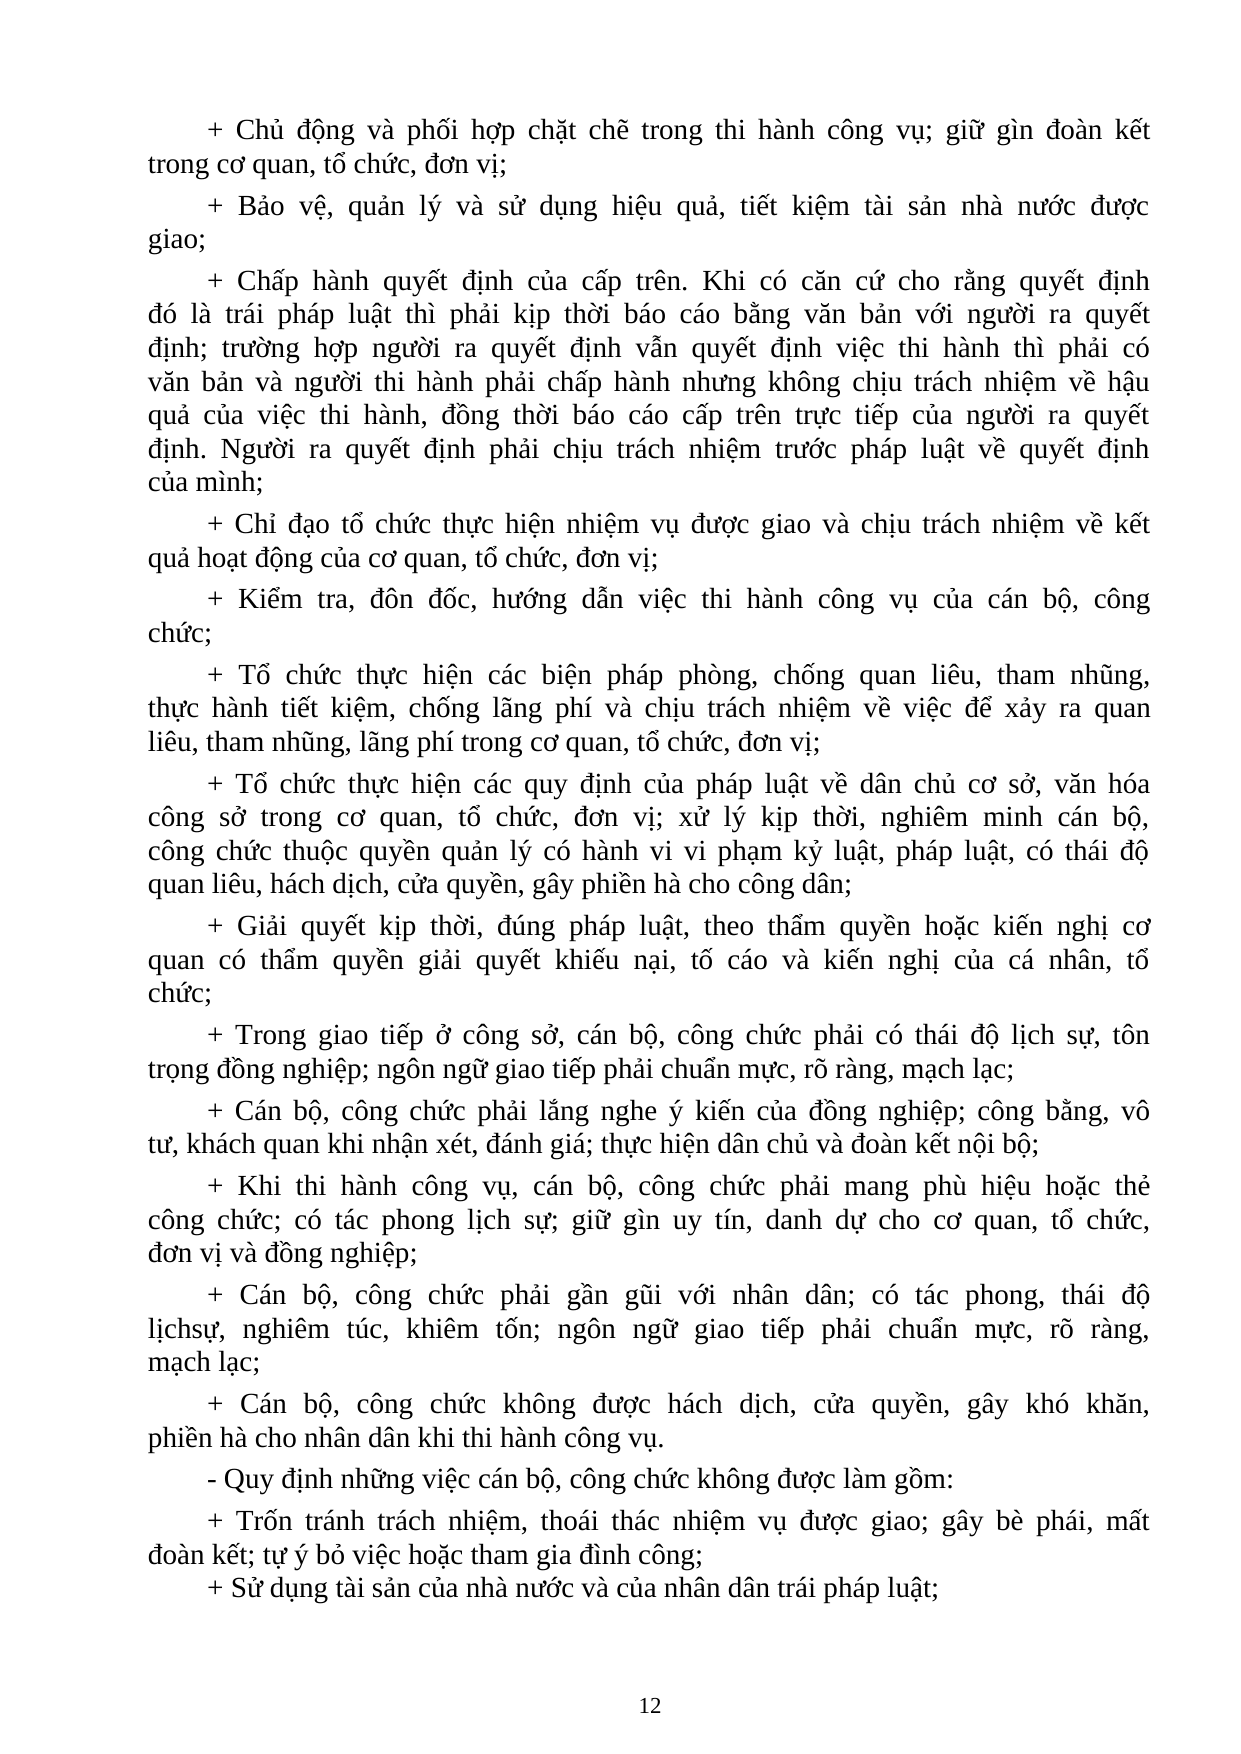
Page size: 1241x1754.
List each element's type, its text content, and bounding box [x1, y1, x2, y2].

text + Chỉ đạo tổ chức thực hiện nhiệm vụ được giao và chịu trách nhiệm về kết quả hoạt động của cơ quan, tổ chức, đơn vị; [148, 506, 1152, 573]
text + Khi thi hành công vụ, cán bộ, công chức phải mang phù hiệu hoặc thẻ công chức; có tác phong lịch sự; giữ gìn uy tín, danh dự cho cơ quan, tổ chức, đơn vị và đồng nghiệp; [148, 1168, 1152, 1269]
text + Cán bộ, công chức phải lắng nghe ý kiến của đồng nghiệp; công bằng, vô tư, khách quan khi nhận xét, đánh giá; thực hiện dân chủ và đoàn kết nội bộ; [148, 1093, 1152, 1160]
text + Trốn tránh trách nhiệm, thoái thác nhiệm vụ được giao; gây bè phái, mất đoàn kết; tự ý bỏ việc hoặc tham gia đình công; [148, 1503, 1152, 1571]
text + Kiểm tra, đôn đốc, hướng dẫn việc thi hành công vụ của cán bộ, công chức; [148, 582, 1152, 649]
text + Bảo vệ, quản lý và sử dụng hiệu quả, tiết kiệm tài sản nhà nước được giao; [148, 188, 1152, 255]
text + Cán bộ, công chức phải gần gũi với nhân dân; có tác phong, thái độ lịchsự, nghiêm túc, khiêm tốn; ngôn ngữ giao tiếp phải chuẩn mực, rõ ràng, mạch lạc; [148, 1277, 1152, 1378]
text - Quy định những việc cán bộ, công chức không được làm gồm: [148, 1462, 1152, 1495]
text + Tổ chức thực hiện các quy định của pháp luật về dân chủ cơ sở, văn hóa công sở trong cơ quan, tổ chức, đơn vị; xử lý kịp thời, nghiêm minh cán bộ, công chức thuộc quyền quản lý có hành vi vi phạm kỷ luật, pháp luật, có thái độ quan liêu, hách dịch, cửa quyền, gây phiền hà cho công dân; [148, 766, 1152, 900]
text + Sử dụng tài sản của nhà nước và của nhân dân trái pháp luật; [148, 1571, 1152, 1604]
text + Tổ chức thực hiện các biện pháp phòng, chống quan liêu, tham nhũng, thực hành tiết kiệm, chống lãng phí và chịu trách nhiệm về việc để xảy ra quan liêu, tham nhũng, lãng phí trong cơ quan, tổ chức, đơn vị; [148, 657, 1152, 758]
text + Cán bộ, công chức không được hách dịch, cửa quyền, gây khó khăn, phiền hà cho nhân dân khi thi hành công vụ. [148, 1386, 1152, 1453]
text + Chấp hành quyết định của cấp trên. Khi có căn cứ cho rằng quyết định đó là trái pháp luật thì phải kịp thời báo cáo bằng văn bản với người ra quyết định; trường hợp người ra quyết định vẫn quyết định việc thi hành thì phải có văn bản và người thi hành phải chấp hành nhưng không chịu trách nhiệm về hậu quả của việc thi hành, đồng thời báo cáo cấp trên trực tiếp của người ra quyết định. Người ra quyết định phải chịu trách nhiệm trước pháp luật về quyết định của mình; [148, 263, 1152, 498]
text + Trong giao tiếp ở công sở, cán bộ, công chức phải có thái độ lịch sự, tôn trọng đồng nghiệp; ngôn ngữ giao tiếp phải chuẩn mực, rõ ràng, mạch lạc; [148, 1017, 1152, 1084]
text + Giải quyết kịp thời, đúng pháp luật, theo thẩm quyền hoặc kiến nghị cơ quan có thẩm quyền giải quyết khiếu nại, tố cáo và kiến nghị của cá nhân, tổ chức; [148, 908, 1152, 1009]
text + Chủ động và phối hợp chặt chẽ trong thi hành công vụ; giữ gìn đoàn kết trong cơ quan, tổ chức, đơn vị; [148, 112, 1152, 179]
